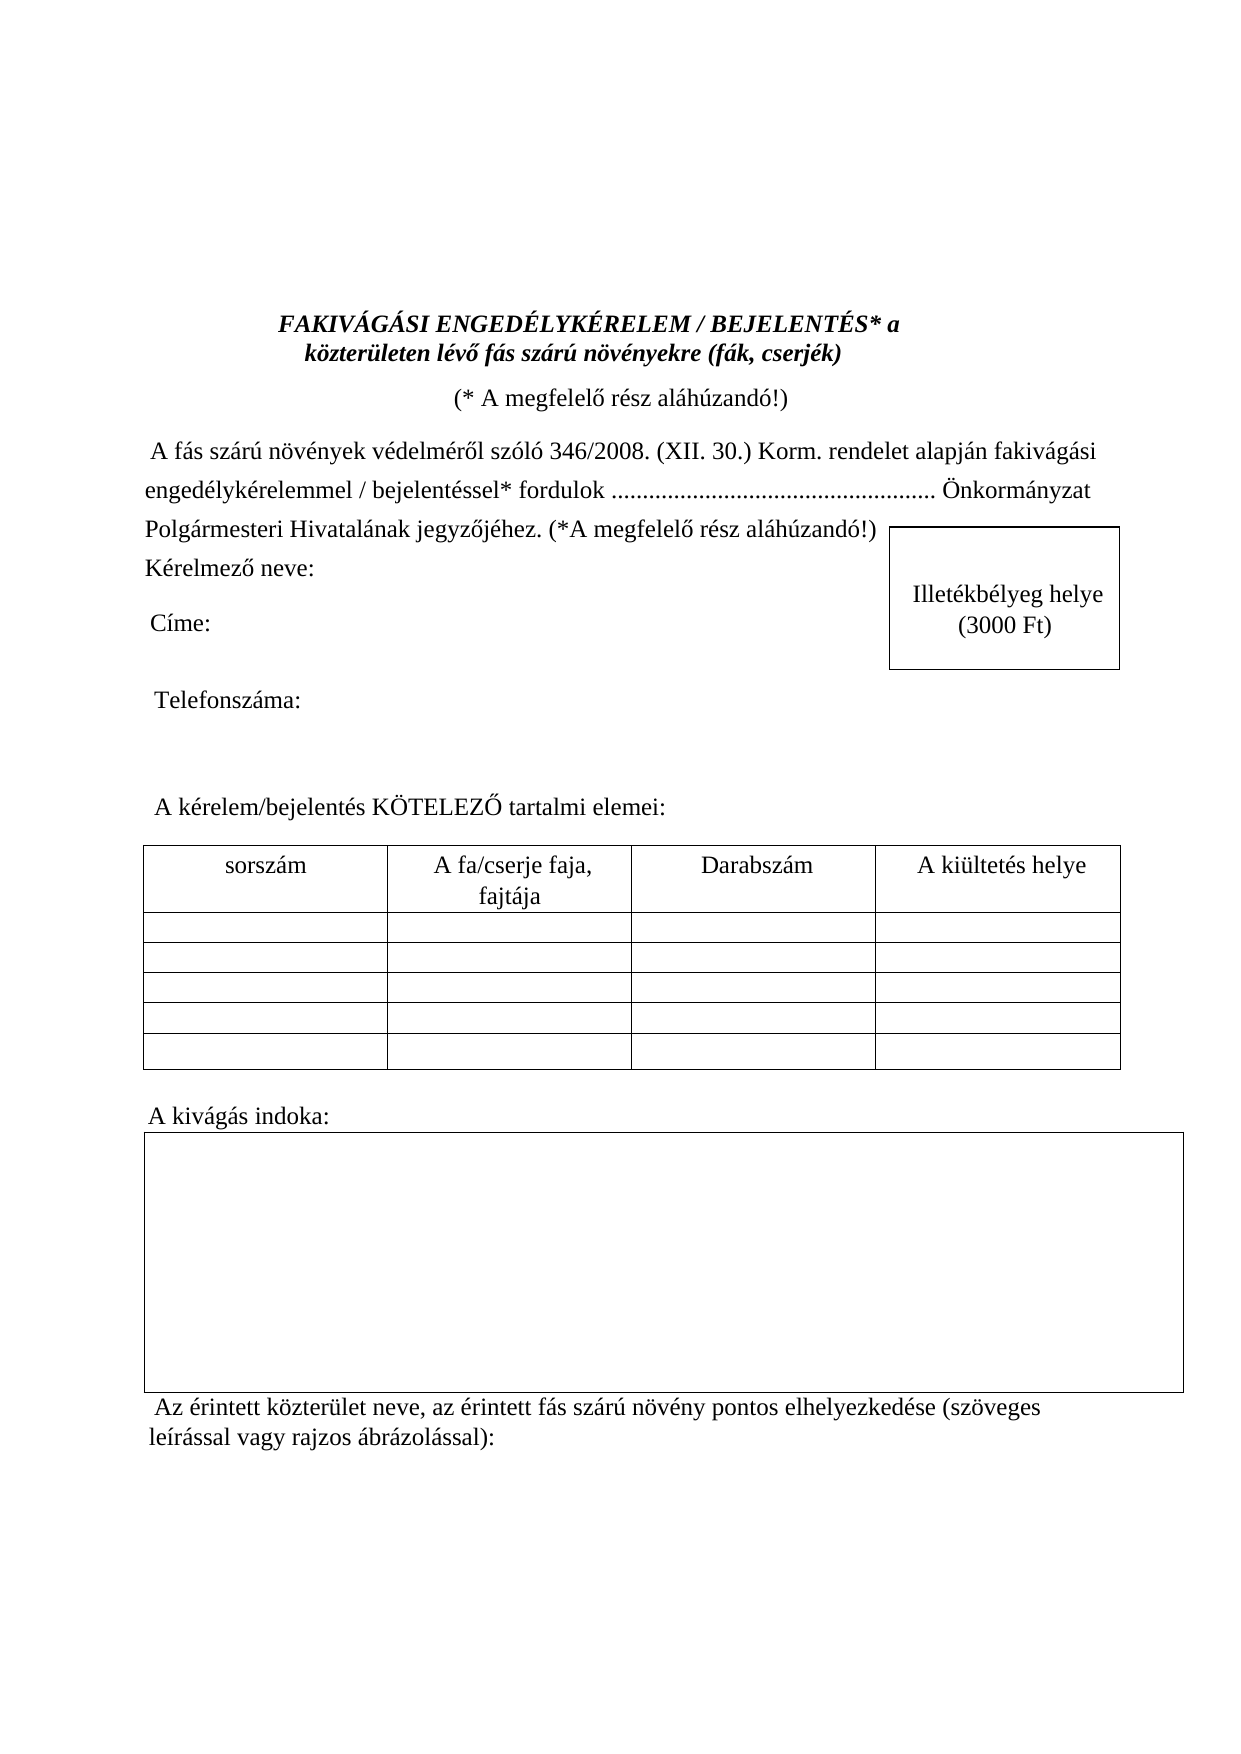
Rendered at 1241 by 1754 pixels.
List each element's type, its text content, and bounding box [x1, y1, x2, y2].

table_cell [632, 943, 875, 972]
text Telefonszáma: [148, 685, 1110, 713]
table_cell [632, 1003, 875, 1032]
table_cell [632, 973, 875, 1002]
text A fás szárú növények védelméről szóló 346/2008. (XII. 30.) Korm. rendelet alapján fakivágási engedélykérelemmel / bejelentéssel* fordulok .................................................... Önkormányzat Polgármesteri Hivatalának jegyzőjéhez. (*A megfelelő rész aláhúzandó!) Kérelmező neve: [143, 436, 1110, 582]
table_cell [144, 943, 387, 972]
table_header A kiültetés helye [876, 846, 1120, 912]
table_cell [388, 1003, 631, 1032]
text (* A megfelelő rész aláhúzandó!) [143, 383, 1098, 411]
table_cell [876, 973, 1120, 1002]
text A kérelem/bejelentés KÖTELEZŐ tartalmi elemei: [148, 792, 1110, 820]
table_header Illetékbélyeg helye (3000 Ft) [890, 528, 1119, 669]
table_header [145, 1133, 1183, 1391]
table_cell [876, 1034, 1120, 1069]
text A kivágás indoka: [148, 1101, 1110, 1129]
table_cell [388, 1034, 631, 1069]
table_header sorszám [144, 846, 387, 912]
table_cell [876, 943, 1120, 972]
table_cell [144, 1034, 387, 1069]
table_cell [144, 913, 387, 942]
table_cell [388, 913, 631, 942]
table_header Darabszám [632, 846, 875, 912]
table_cell [144, 973, 387, 1002]
table_header A fa/cserje faja, fajtája [388, 846, 631, 912]
table_cell [144, 1003, 387, 1032]
table_cell [632, 913, 875, 942]
text Címe: [143, 608, 889, 637]
table_cell [388, 973, 631, 1002]
text FAKIVÁGÁSI ENGEDÉLYKÉRELEM / BEJELENTÉS* a közterületen lévő fás szárú növényekre (fák, cserjék) [278, 309, 985, 367]
text Az érintett közterület neve, az érintett fás szárú növény pontos elhelyezkedése (szöveges leírással vagy rajzos ábrázolással): [148, 1393, 1110, 1451]
table_cell [876, 913, 1120, 942]
table_cell [632, 1034, 875, 1069]
table_cell [876, 1003, 1120, 1032]
table_cell [388, 943, 631, 972]
